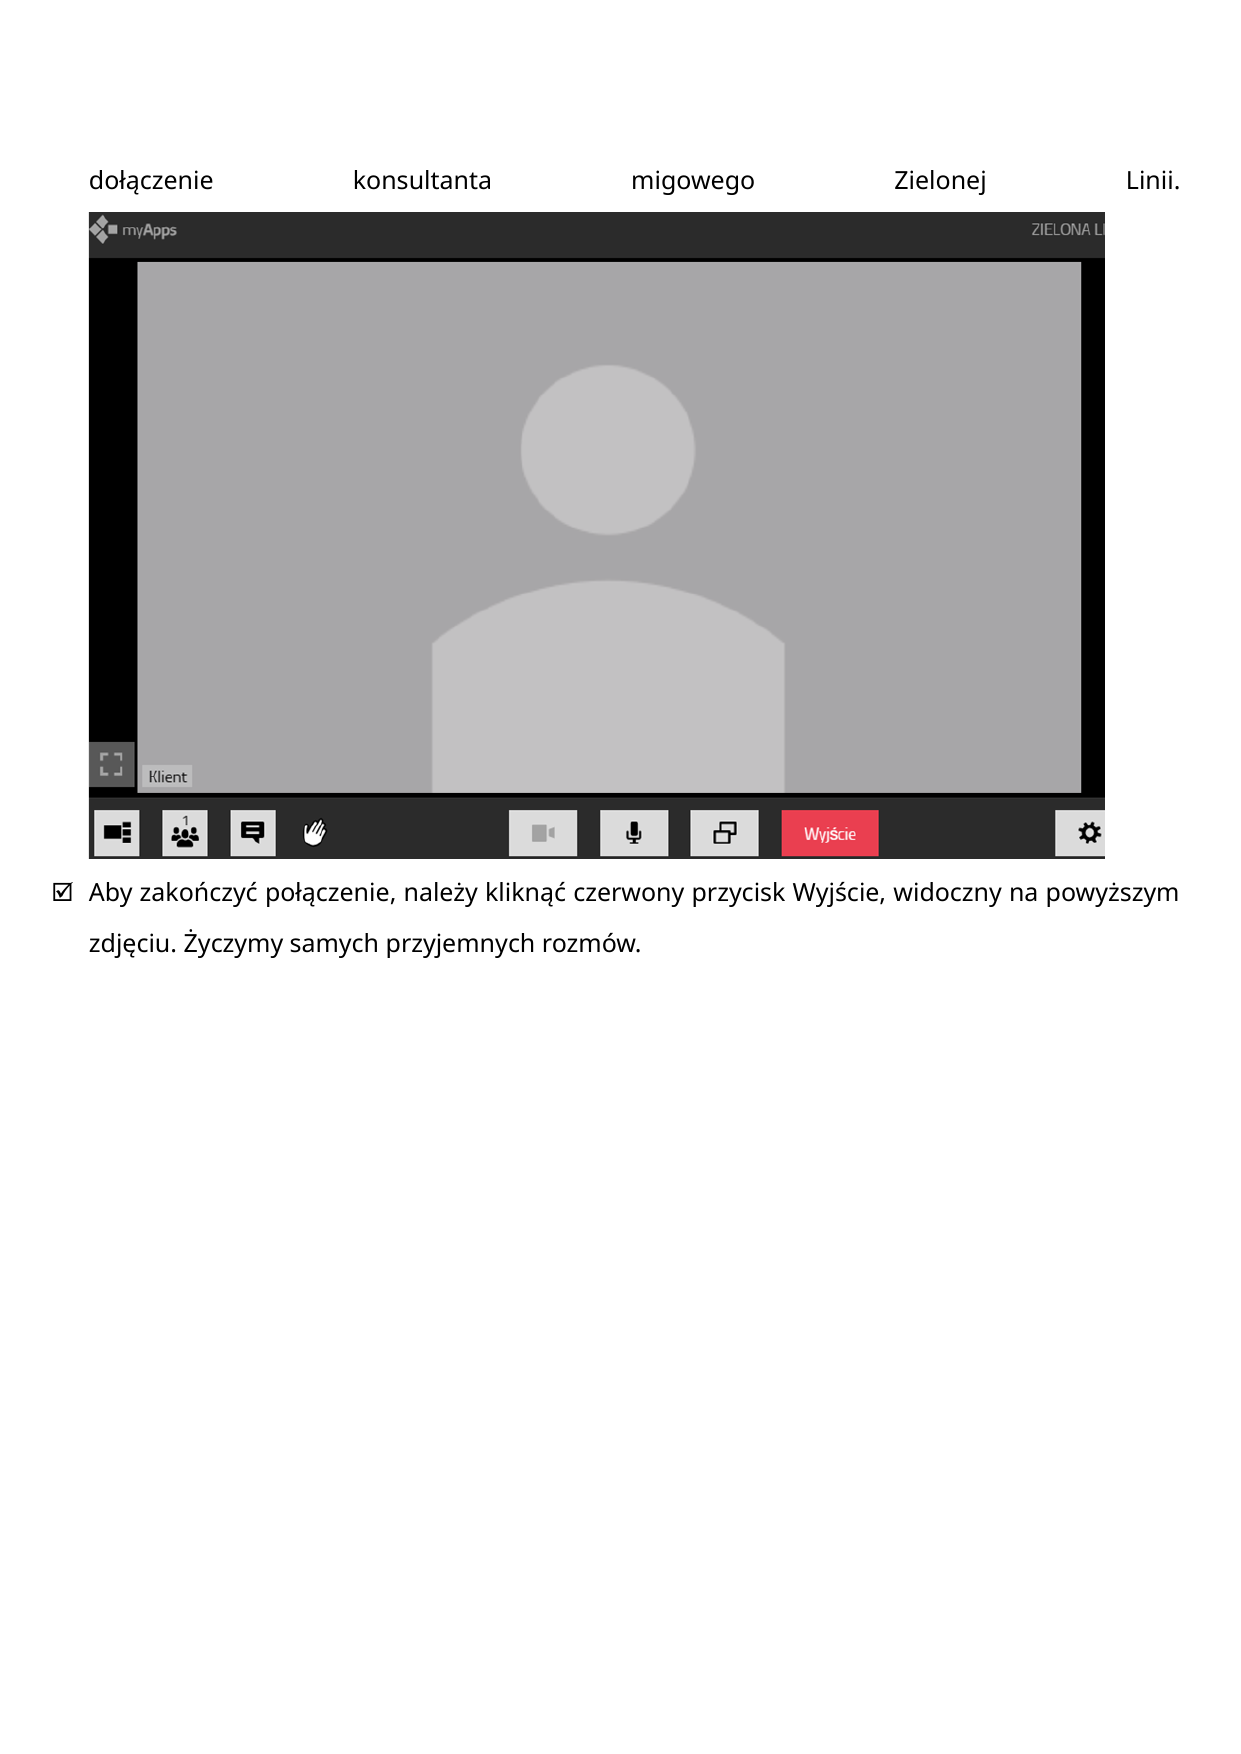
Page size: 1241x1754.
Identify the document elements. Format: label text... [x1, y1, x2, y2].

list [51, 162, 1181, 859]
picture [88, 212, 1105, 859]
list Aby zakończyć połączenie, należy kliknąć czerwony przycisk Wyjście, widoczny na powyższym zdjęciu. Życzymy samych przyjemnych rozmów. [51, 875, 1181, 960]
